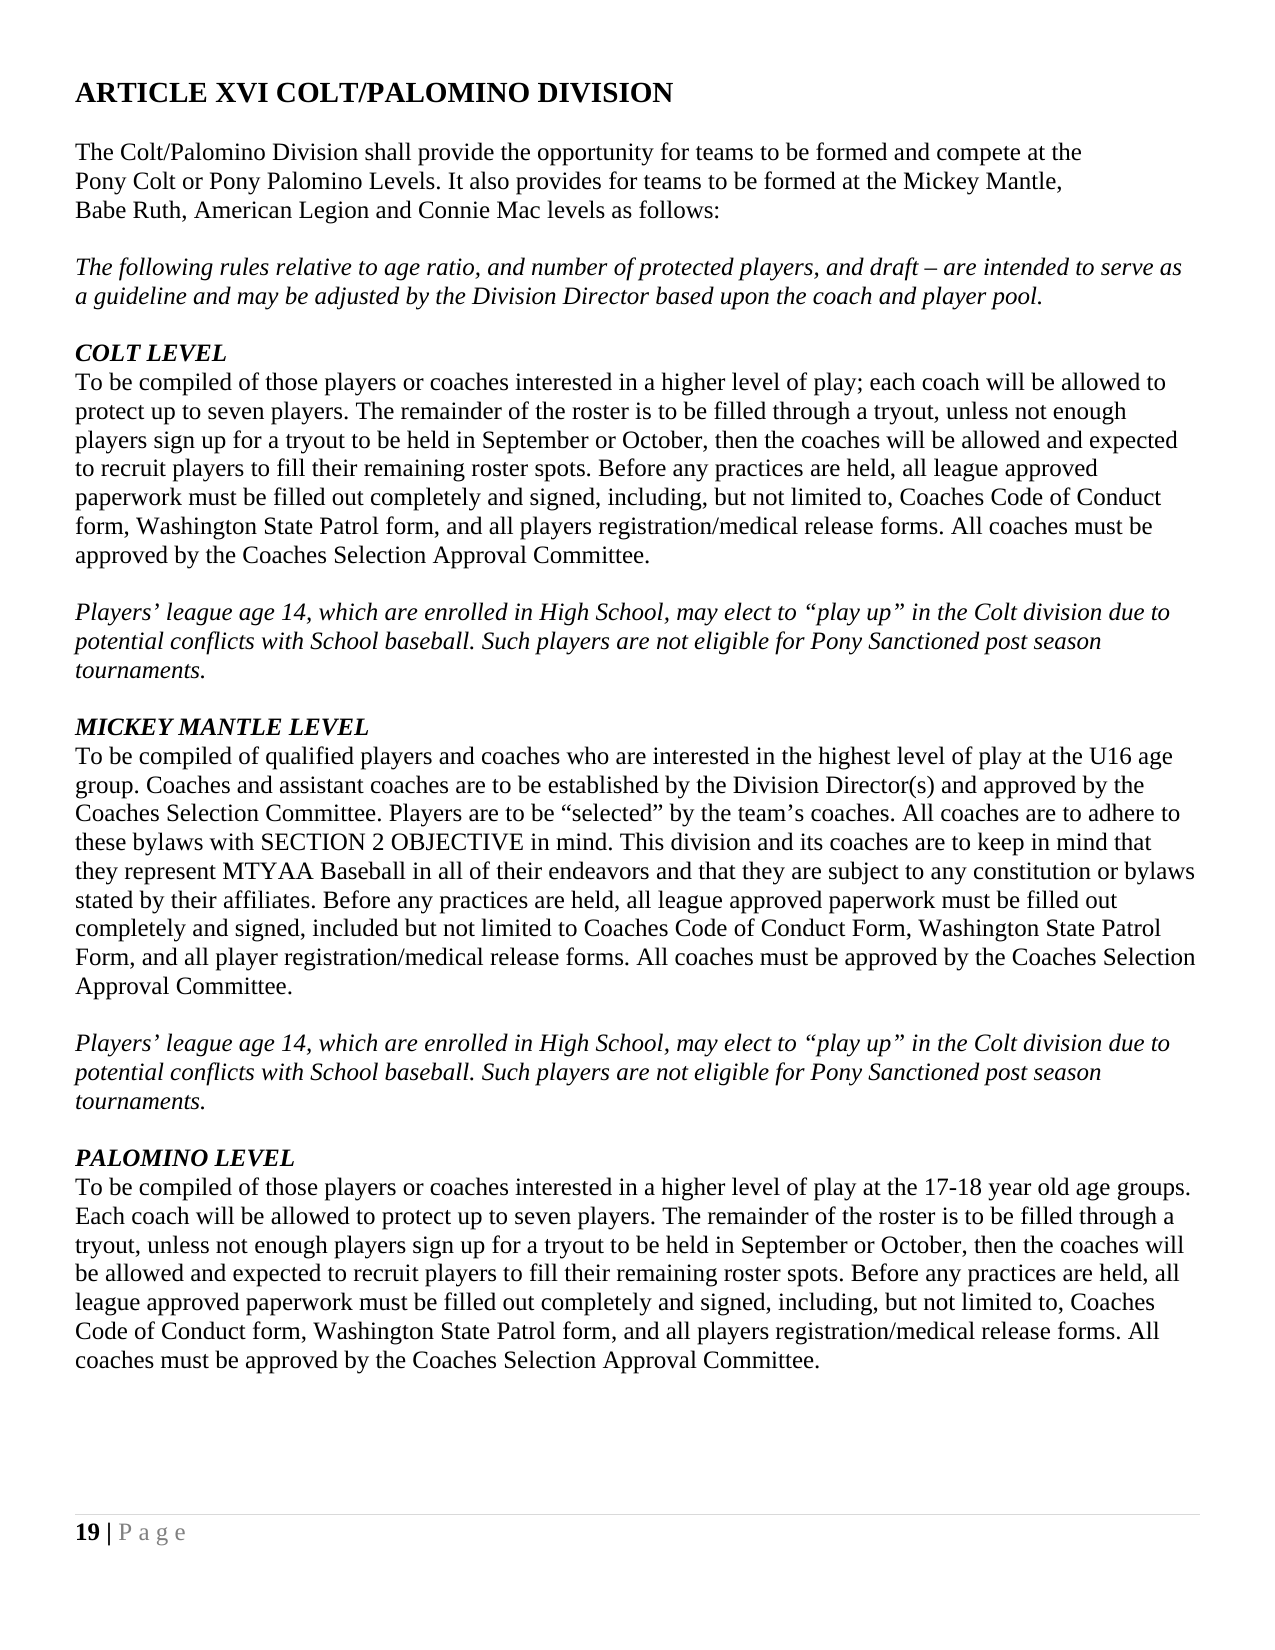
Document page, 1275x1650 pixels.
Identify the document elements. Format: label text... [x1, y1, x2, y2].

text Players’ league age 14, which are enrolled in High School, may elect to “play up” in the Colt division due to potential conflicts with School baseball. Such players are not eligible for Pony Sanctioned post season tournaments. [75, 1028, 1200, 1115]
text MICKEY MANTLE LEVEL [75, 712, 1200, 741]
text Babe Ruth, American Legion and Connie Mac levels as follows: [75, 195, 1200, 223]
text PALOMINO LEVEL [75, 1143, 1200, 1172]
text The following rules relative to age ratio, and number of protected players, and draft – are intended to serve as a guideline and may be adjusted by the Division Director based upon the coach and player pool. [75, 252, 1200, 310]
text To be compiled of those players or coaches interested in a higher level of play; each coach will be allowed to protect up to seven players. The remainder of the roster is to be filled through a tryout, unless not enough players sign up for a tryout to be held in September or October, then the coaches will be allowed and expected to recruit players to fill their remaining roster spots. Before any practices are held, all league approved paperwork must be filled out completely and signed, including, but not limited to, Coaches Code of Conduct form, Washington State Patrol form, and all players registration/medical release forms. All coaches must be approved by the Coaches Selection Approval Committee. [75, 367, 1200, 568]
text ARTICLE XVI COLT/PALOMINO DIVISION [75, 75, 1200, 108]
text COLT LEVEL [75, 338, 1200, 367]
text Players’ league age 14, which are enrolled in High School, may elect to “play up” in the Colt division due to potential conflicts with School baseball. Such players are not eligible for Pony Sanctioned post season tournaments. [75, 597, 1200, 683]
text To be compiled of qualified players and coaches who are interested in the highest level of play at the U16 age group. Coaches and assistant coaches are to be established by the Division Director(s) and approved by the Coaches Selection Committee. Players are to be “selected” by the team’s coaches. All coaches are to adhere to these bylaws with SECTION 2 OBJECTIVE in mind. This division and its coaches are to keep in mind that they represent MTYAA Baseball in all of their endeavors and that they are subject to any constitution or bylaws stated by their affiliates. Before any practices are held, all league approved paperwork must be filled out completely and signed, included but not limited to Coaches Code of Conduct Form, Washington State Patrol Form, and all player registration/medical release forms. All coaches must be approved by the Coaches Selection Approval Committee. [75, 741, 1200, 1000]
text The Colt/Palomino Division shall provide the opportunity for teams to be formed and compete at the [75, 137, 1200, 166]
text To be compiled of those players or coaches interested in a higher level of play at the 17-18 year old age groups. Each coach will be allowed to protect up to seven players. The remainder of the roster is to be filled through a tryout, unless not enough players sign up for a tryout to be held in September or October, then the coaches will be allowed and expected to recruit players to fill their remaining roster spots. Before any practices are held, all league approved paperwork must be filled out completely and signed, including, but not limited to, Coaches Code of Conduct form, Washington State Patrol form, and all players registration/medical release forms. All coaches must be approved by the Coaches Selection Approval Committee. [75, 1172, 1200, 1373]
text Pony Colt or Pony Palomino Levels. It also provides for teams to be formed at the Mickey Mantle, [75, 166, 1200, 195]
